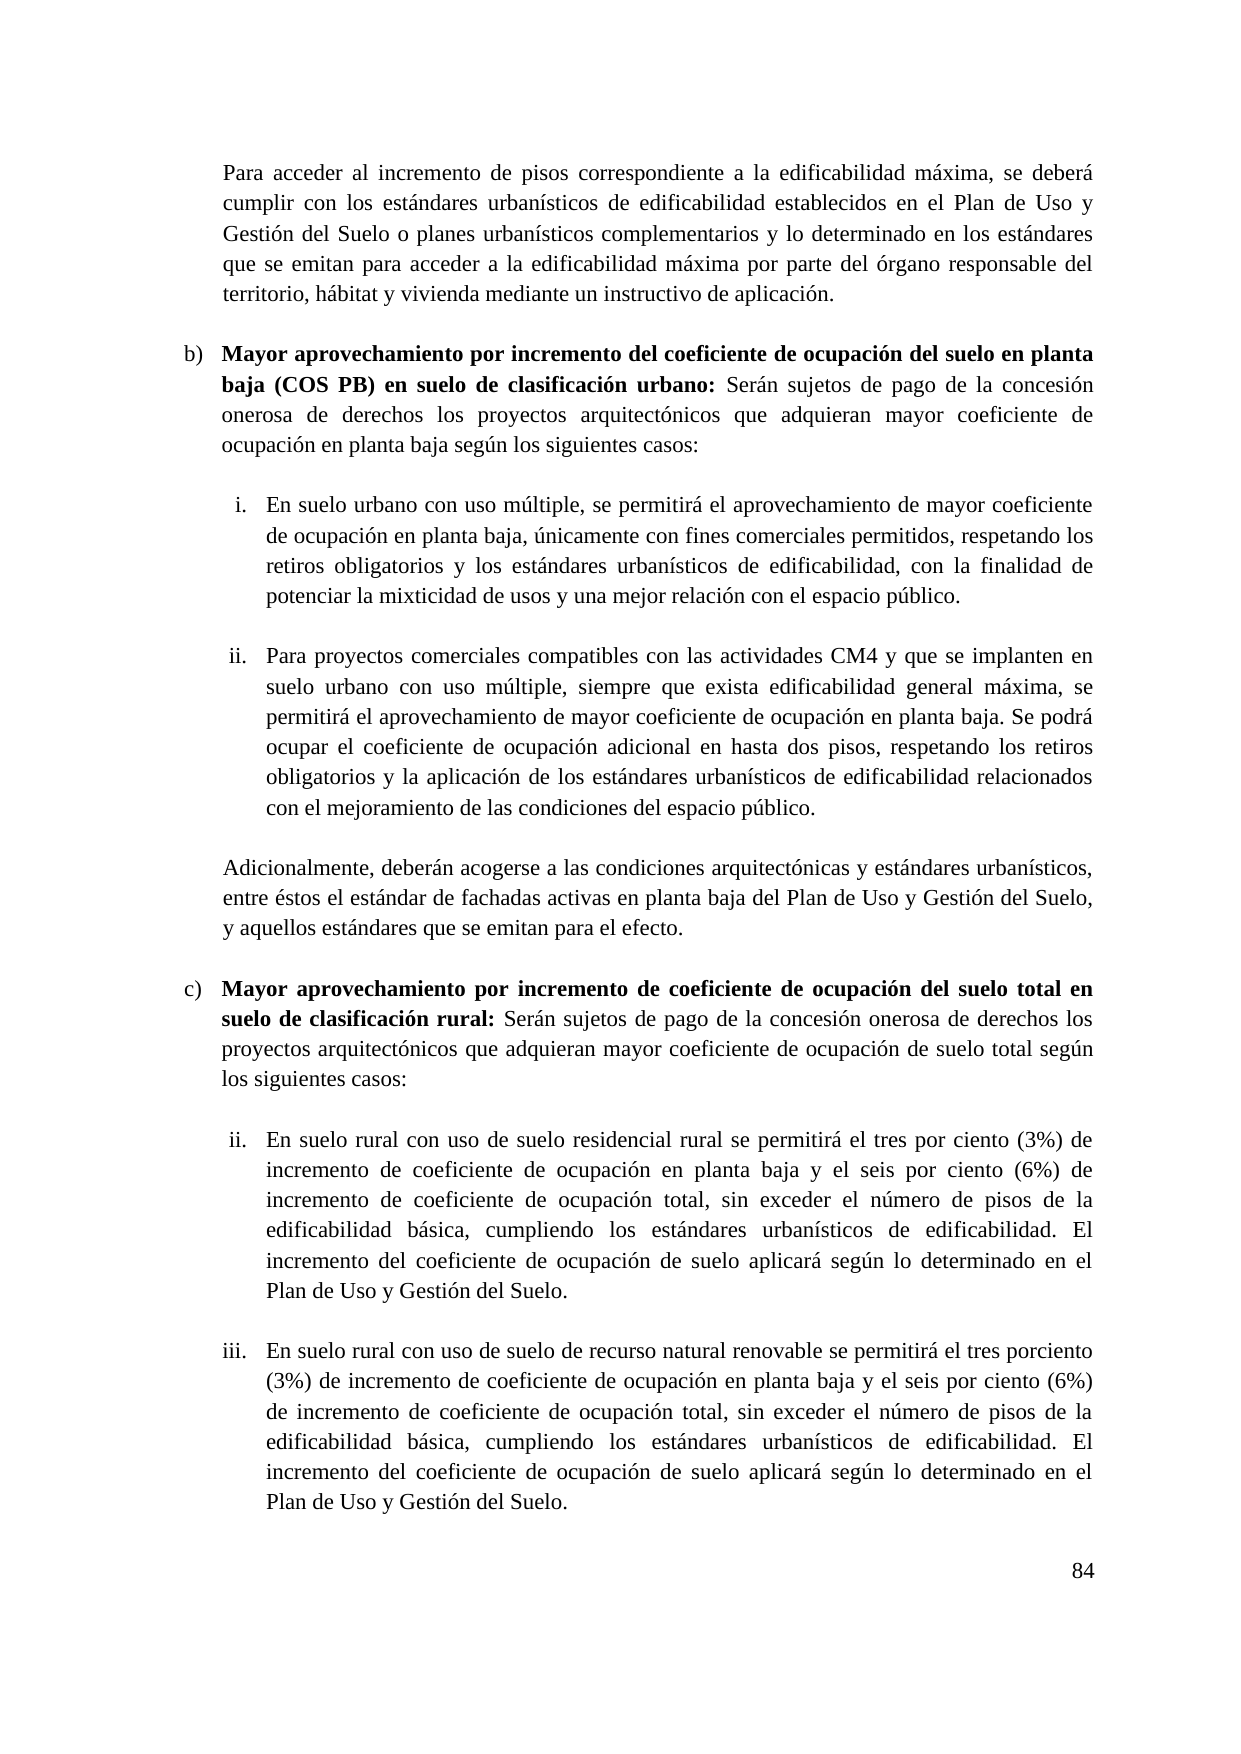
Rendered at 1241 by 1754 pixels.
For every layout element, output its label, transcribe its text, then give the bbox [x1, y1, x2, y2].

list En suelo urbano con uso múltiple, se permitirá el aprovechamiento de mayor coeficiente de ocupación en planta baja, únicamente con fines comerciales permitidos, respetando los retiros obligatorios y los estándares urbanísticos de edificabilidad, con la finalidad de potenciar la mixticidad de usos y una mejor relación con el espacio público. [247, 491, 1094, 608]
list Mayor aprovechamiento por incremento de coeficiente de ocupación del suelo total en suelo de clasificación rural: Serán sujetos de pago de la concesión onerosa de derechos los proyectos arquitectónicos que adquieran mayor coeficiente de ocupación de suelo total según los siguientes casos: [184, 975, 1094, 1092]
list Para proyectos comerciales compatibles con las actividades CM4 y que se implanten en suelo urbano con uso múltiple, siempre que exista edificabilidad general máxima, se permitirá el aprovechamiento de mayor coeficiente de ocupación en planta baja. Se podrá ocupar el coeficiente de ocupación adicional en hasta dos pisos, respetando los retiros obligatorios y la aplicación de los estándares urbanísticos de edificabilidad relacionados con el mejoramiento de las condiciones del espacio público. [247, 642, 1094, 820]
text Para acceder al incremento de pisos correspondiente a la edificabilidad máxima, se deberá cumplir con los estándares urbanísticos de edificabilidad establecidos en el Plan de Uso y Gestión del Suelo o planes urbanísticos complementarios y lo determinado en los estándares que se emitan para acceder a la edificabilidad máxima por parte del órgano responsable del territorio, hábitat y vivienda mediante un instructivo de aplicación. [223, 159, 1094, 306]
list En suelo rural con uso de suelo residencial rural se permitirá el tres por ciento (3%) de incremento de coeficiente de ocupación en planta baja y el seis por ciento (6%) de incremento de coeficiente de ocupación total, sin exceder el número de pisos de la edificabilidad básica, cumpliendo los estándares urbanísticos de edificabilidad. El incremento del coeficiente de ocupación de suelo aplicará según lo determinado en el Plan de Uso y Gestión del Suelo. [247, 1126, 1094, 1303]
text Adicionalmente, deberán acogerse a las condiciones arquitectónicas y estándares urbanísticos, entre éstos el estándar de fachadas activas en planta baja del Plan de Uso y Gestión del Suelo, y aquellos estándares que se emitan para el efecto. [223, 854, 1094, 941]
list En suelo rural con uso de suelo de recurso natural renovable se permitirá el tres porciento (3%) de incremento de coeficiente de ocupación en planta baja y el seis por ciento (6%) de incremento de coeficiente de ocupación total, sin exceder el número de pisos de la edificabilidad básica, cumpliendo los estándares urbanísticos de edificabilidad. El incremento del coeficiente de ocupación de suelo aplicará según lo determinado en el Plan de Uso y Gestión del Suelo. [247, 1337, 1094, 1515]
list Mayor aprovechamiento por incremento del coeficiente de ocupación del suelo en planta baja (COS PB) en suelo de clasificación urbano: Serán sujetos de pago de la concesión onerosa de derechos los proyectos arquitectónicos que adquieran mayor coeficiente de ocupación en planta baja según los siguientes casos: [184, 340, 1094, 457]
